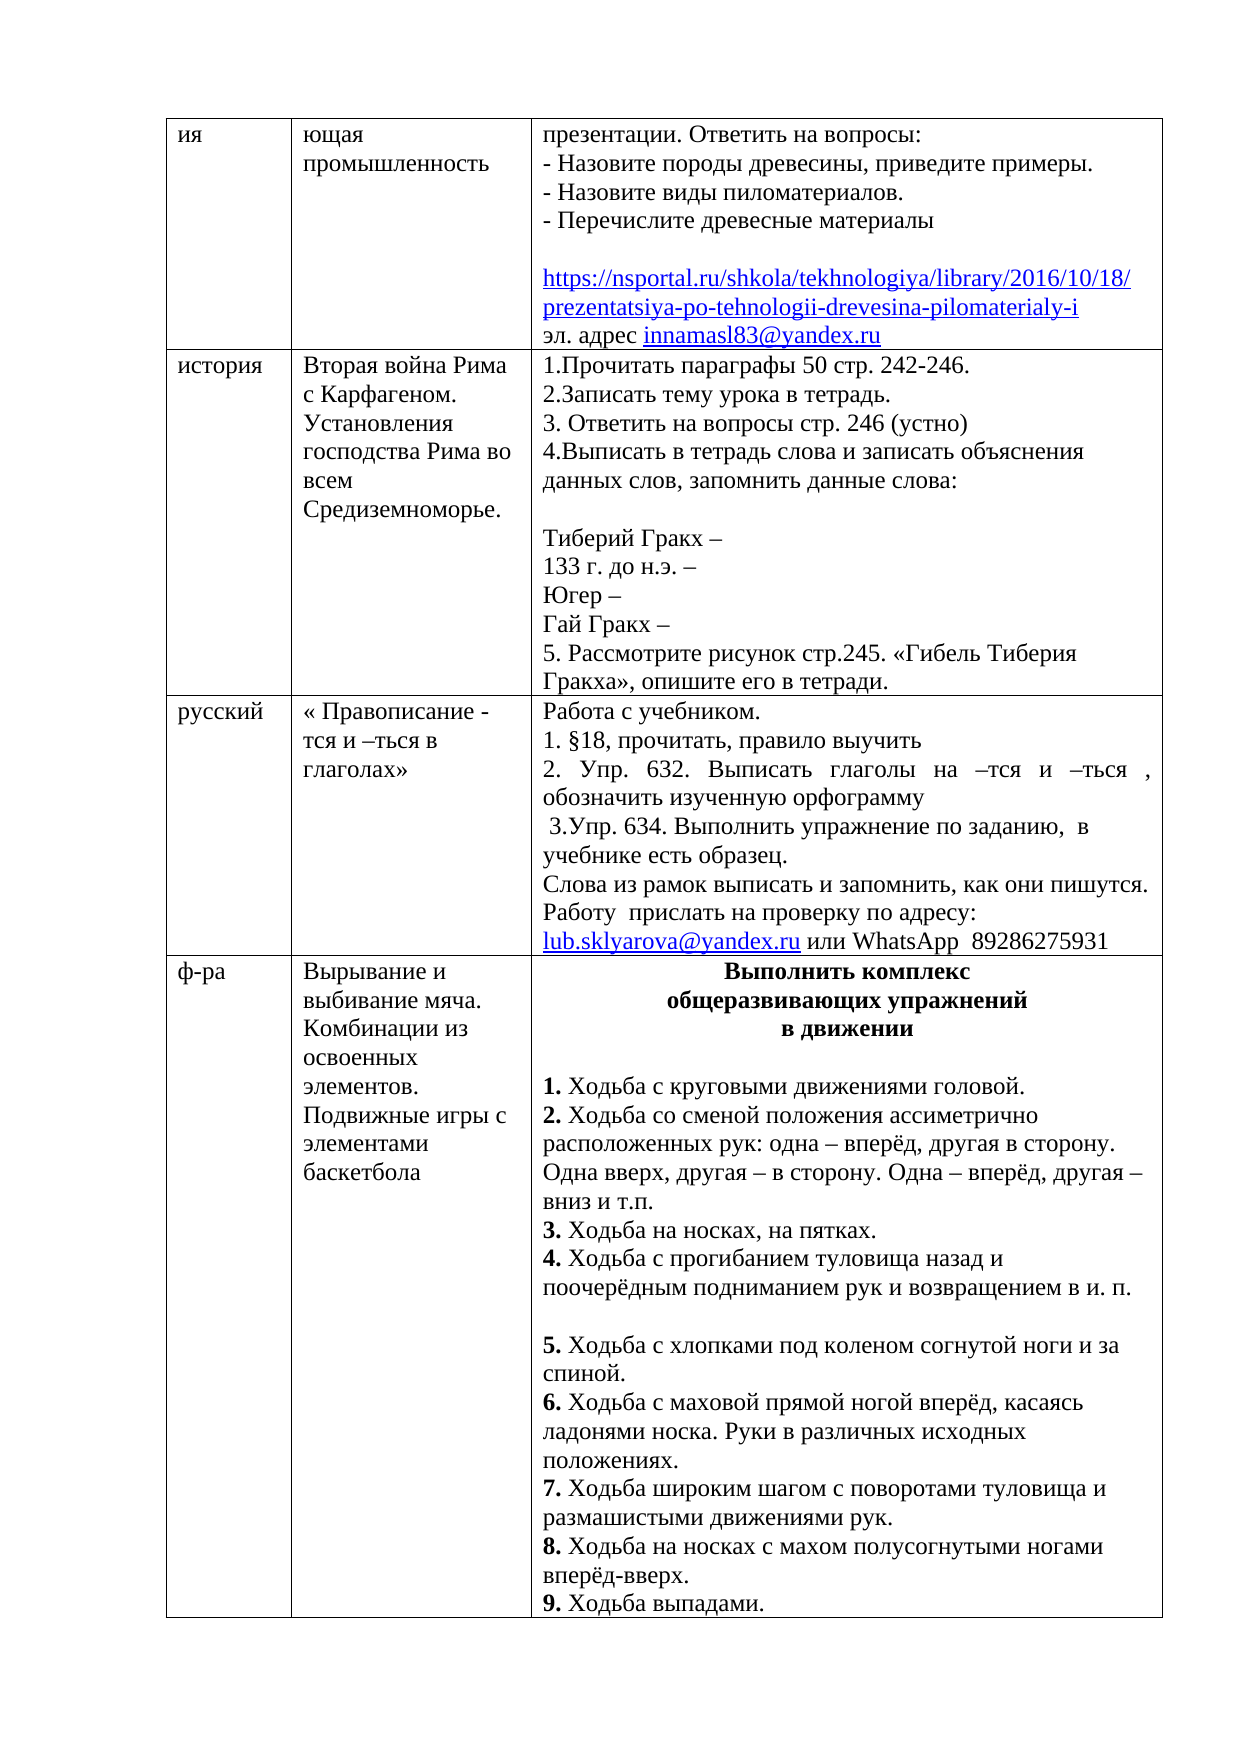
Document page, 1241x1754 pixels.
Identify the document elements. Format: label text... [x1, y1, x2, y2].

table_cell 1.Прочитать параграфы 50 стр. 242-246. 2.Записать тему урока в тетрадь. 3. Ответить на вопросы стр. 246 (устно) 4.Выписать в тетрадь слова и записать объяснения данных слов, запомнить данные слова: Тиберий Гракх – 133 г. до н.э. – Югер – Гай Гракх – 5. Рассмотрите рисунок стр.245. «Гибель Тиберия Гракха», опишите его в тетради. [532, 350, 1162, 695]
table_cell технология [167, 119, 291, 349]
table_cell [532, 119, 1162, 349]
table_cell русский [167, 696, 291, 955]
table_cell Вторая война Рима с Карфагеном. Установления господства Рима во всем Средиземноморье. [292, 350, 531, 695]
table_cell « Правописание - тся и –ться в глаголах» [292, 696, 531, 955]
table_cell ф-ра [167, 956, 291, 1617]
table_cell история [167, 350, 291, 695]
table_cell Работа с учебником. 1. §18, прочитать, правило выучить 2. Упр. 632. Выписать глаголы на –тся и –ться , обозначить изученную орфограмму 3.Упр. 634. Выполнить упражнение по заданию, в учебнике есть образец. Слова из рамок выписать и запомнить, как они пишутся. Работу прислать на проверку по адресу: lub.sklyarova@yandex.ru или WhatsApp 89286275931 [532, 696, 1162, 955]
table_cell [292, 119, 531, 349]
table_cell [532, 956, 1162, 1617]
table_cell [292, 956, 531, 1617]
